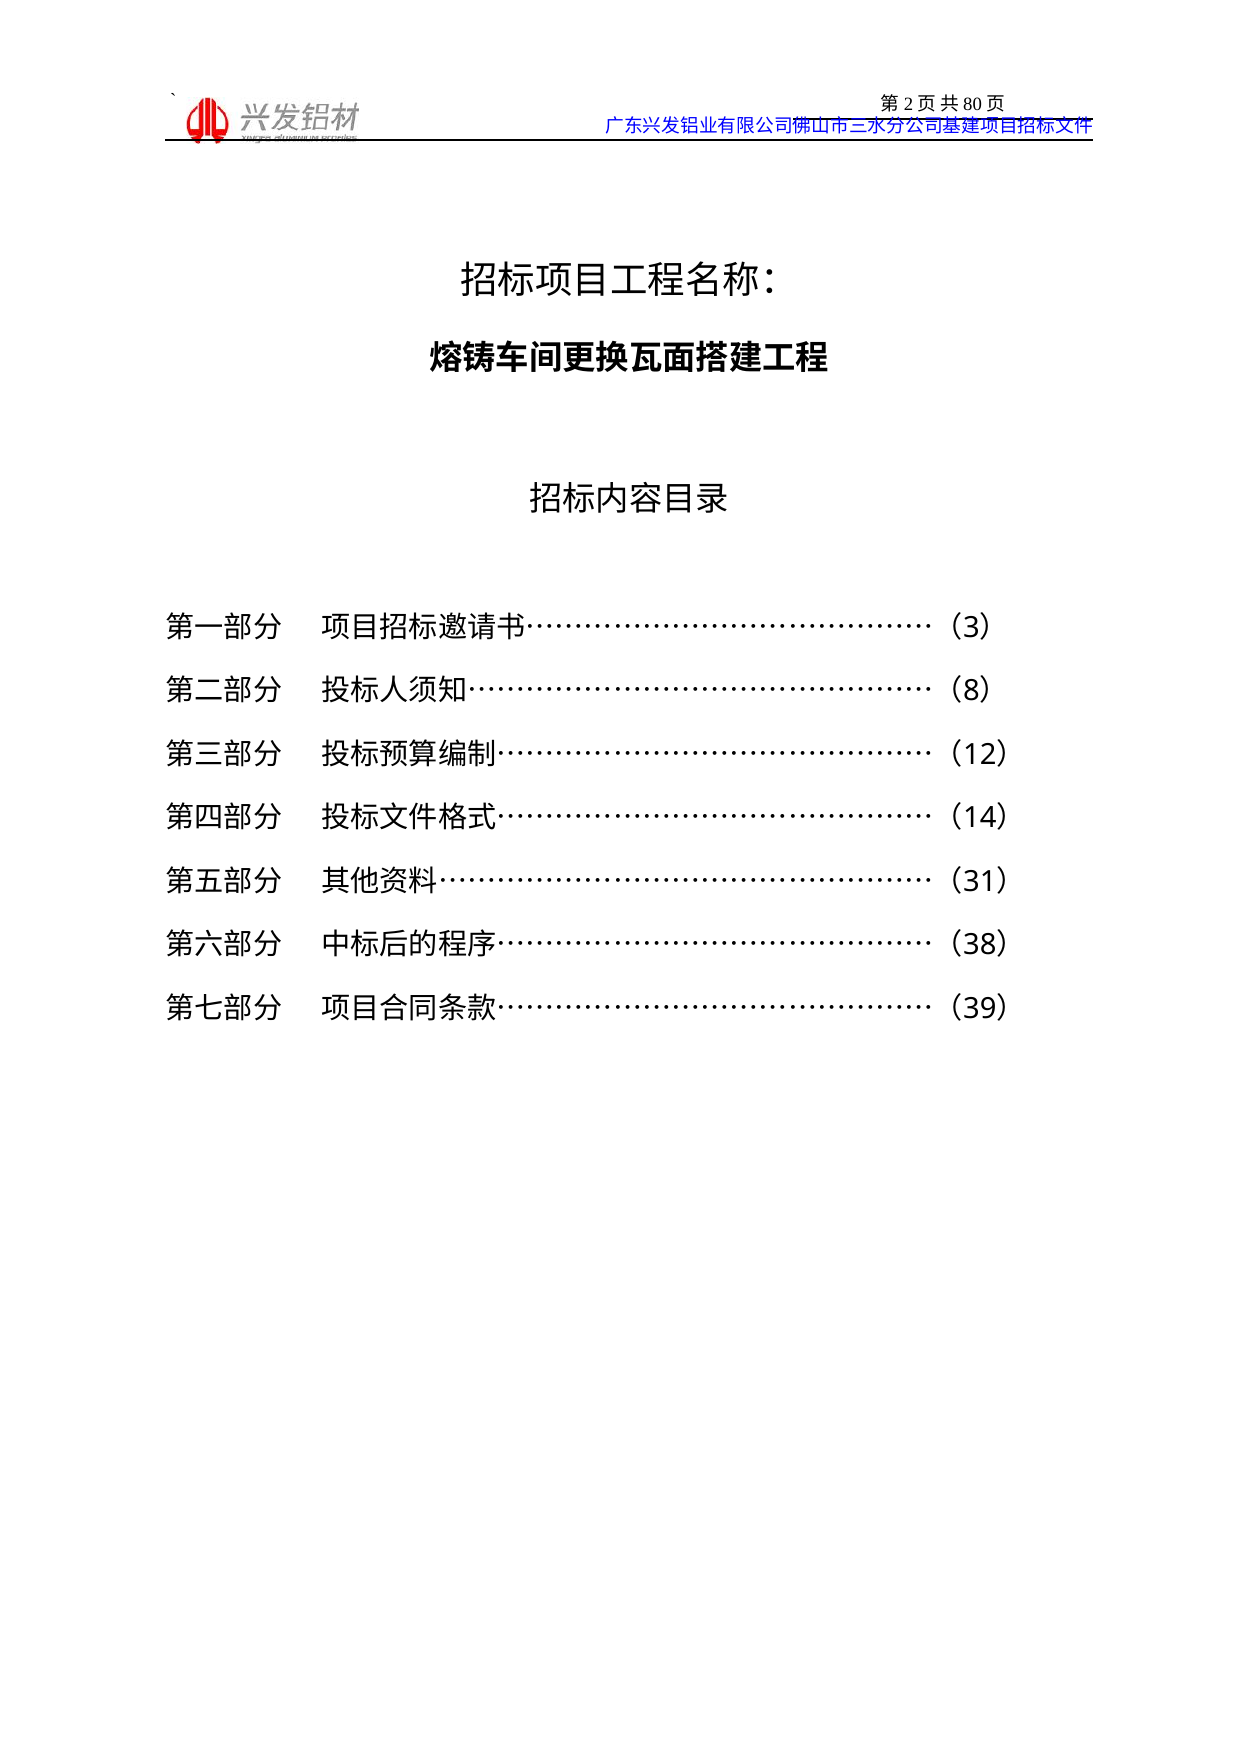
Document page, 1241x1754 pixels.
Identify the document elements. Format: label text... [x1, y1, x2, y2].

text 熔铸车间更换瓦面搭建工程 [165, 331, 1093, 379]
text 招标内容目录 [165, 471, 1093, 520]
text 第四部分 投标文件格式………………………………………（14） [165, 794, 1093, 836]
text 招标项目工程名称： [165, 250, 1093, 304]
picture [186, 97, 359, 139]
text 第一部分 项目招标邀请书……………………………………（3） [165, 603, 1093, 646]
text 第二部分 投标人须知…………………………………………（8） [165, 667, 1093, 709]
text 第三部分 投标预算编制………………………………………（12） [165, 730, 1093, 773]
text 第六部分 中标后的程序………………………………………（38） [165, 921, 1093, 963]
text 第七部分 项目合同条款………………………………………（39） [165, 984, 1093, 1027]
text 第五部分 其他资料……………………………………………（31） [165, 857, 1093, 900]
